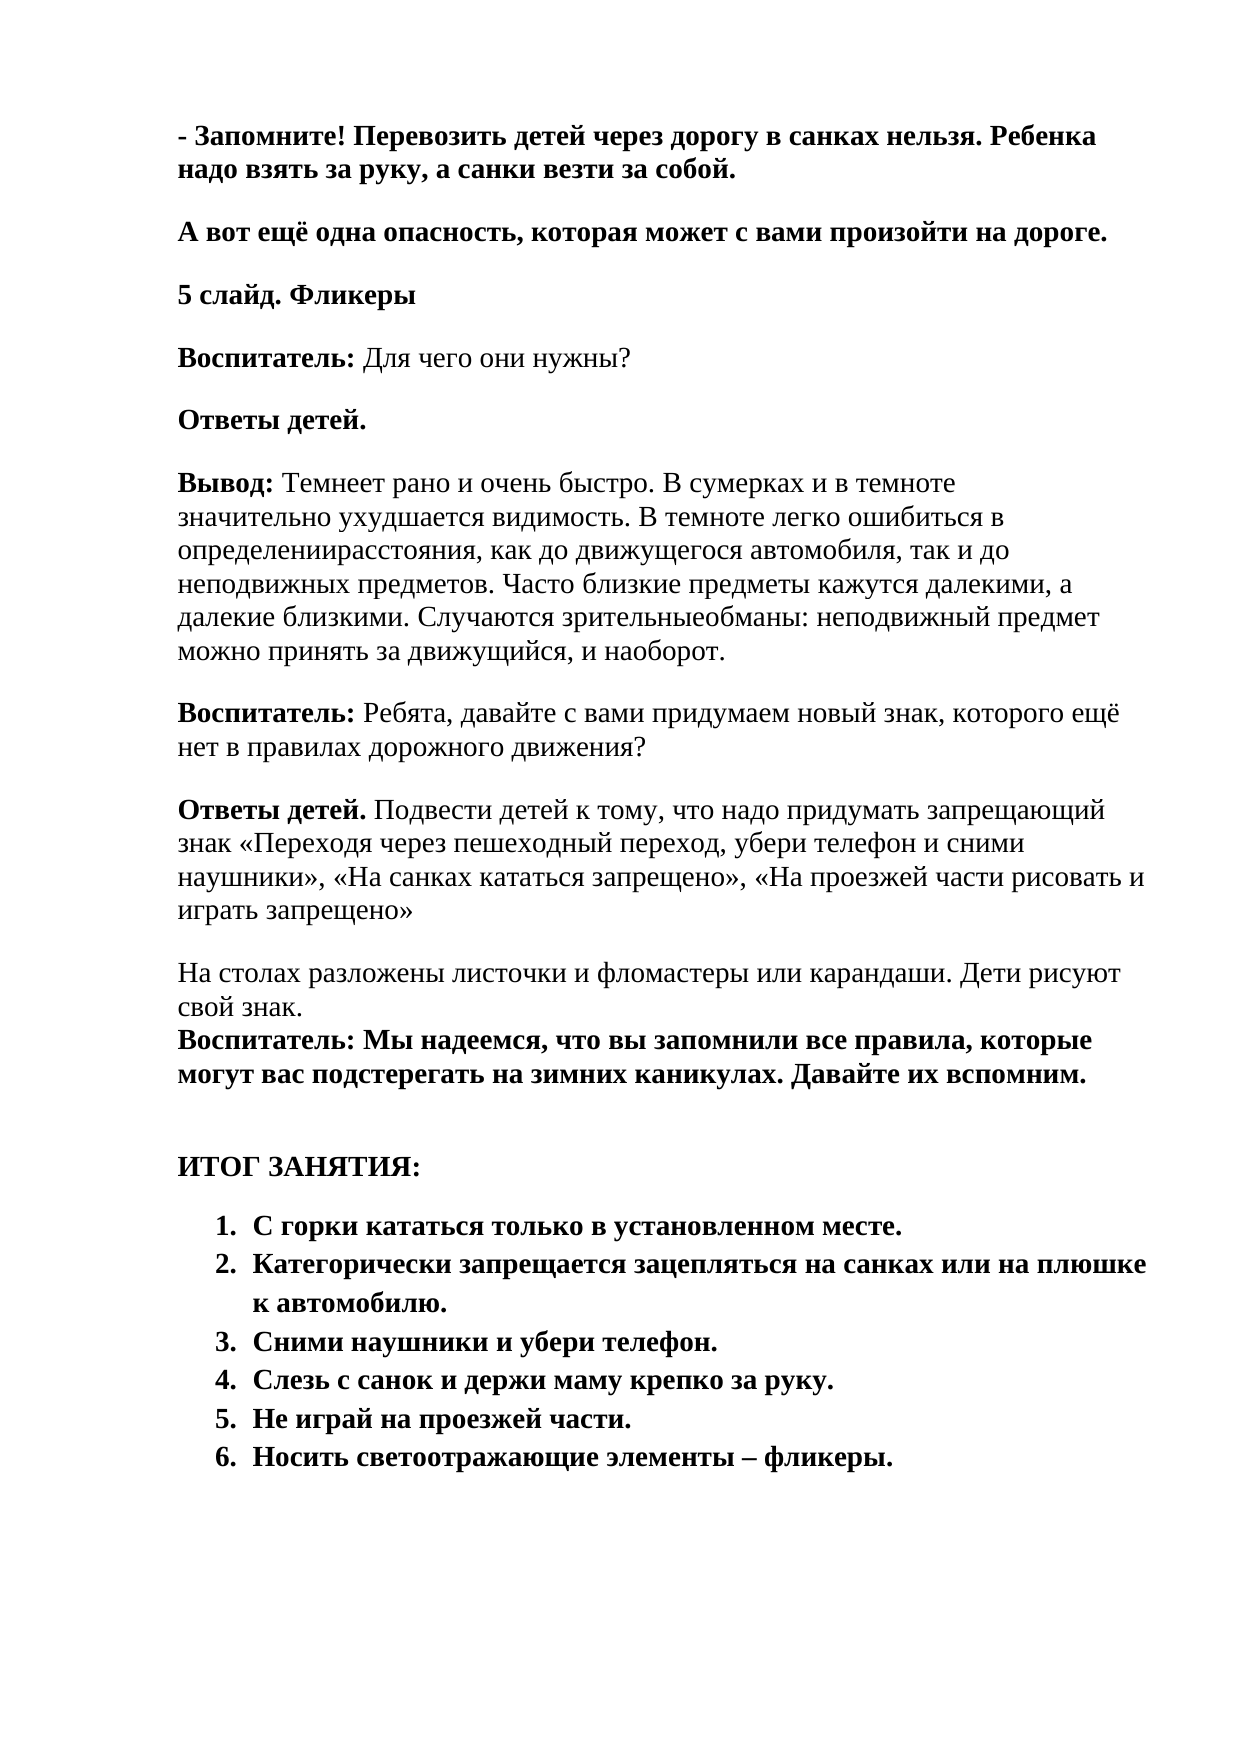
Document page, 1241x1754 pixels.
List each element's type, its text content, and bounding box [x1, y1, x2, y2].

list Слезь с санок и держи маму крепко за руку. [215, 1362, 1152, 1396]
text Воспитатель: Ребята, давайте с вами придумаем новый знак, которого ещё нет в правилах дорожного движения? [177, 696, 1152, 763]
text Ответы детей. [177, 402, 1152, 436]
text 5 слайд. Фликеры [177, 277, 1152, 311]
text ИТОГ ЗАНЯТИЯ: [177, 1149, 1152, 1182]
text Ответы детей. Подвести детей к тому, что надо придумать запрещающий знак «Переходя через пешеходный переход, убери телефон и сними наушники», «На санках кататься запрещено», «На проезжей части рисовать и играть запрещено» [177, 792, 1152, 926]
list Носить светоотражающие элементы – фликеры. [215, 1439, 1152, 1473]
list С горки кататься только в установленном месте. [215, 1208, 1152, 1242]
text А вот ещё одна опасность, которая может с вами произойти на дороге. [177, 214, 1152, 248]
text На столах разложены листочки и фломастеры или карандаши. Дети рисуют свой знак. [303, 955, 1152, 1022]
list Сними наушники и убери телефон. [215, 1324, 1152, 1357]
text - Запомните! Перевозить детей через дорогу в санках нельзя. Ребенка надо взять за руку, а санки везти за собой. [177, 118, 1152, 185]
list Не играй на проезжей части. [215, 1401, 1152, 1434]
text Вывод: Темнеет рано и очень быстро. В сумерках и в темноте значительно ухудшается видимость. В темноте легко ошибиться в определениирасстояния, как до движущегося автомобиля, так и до неподвижных предметов. Часто близкие предметы кажутся далекими, а далекие близкими. Случаются зрительныеобманы: неподвижный предмет можно принять за движущийся, и наоборот. [726, 465, 1152, 666]
text Воспитатель: Для чего они нужны? [177, 340, 1152, 373]
text Воспитатель: Мы надеемся, что вы запомнили все правила, которые могут вас подстерегать на зимних каникулах. Давайте их вспомним. [177, 1022, 1152, 1089]
list Категорически запрещается зацепляться на санках или на плюшке к автомобилю. [215, 1247, 1152, 1319]
